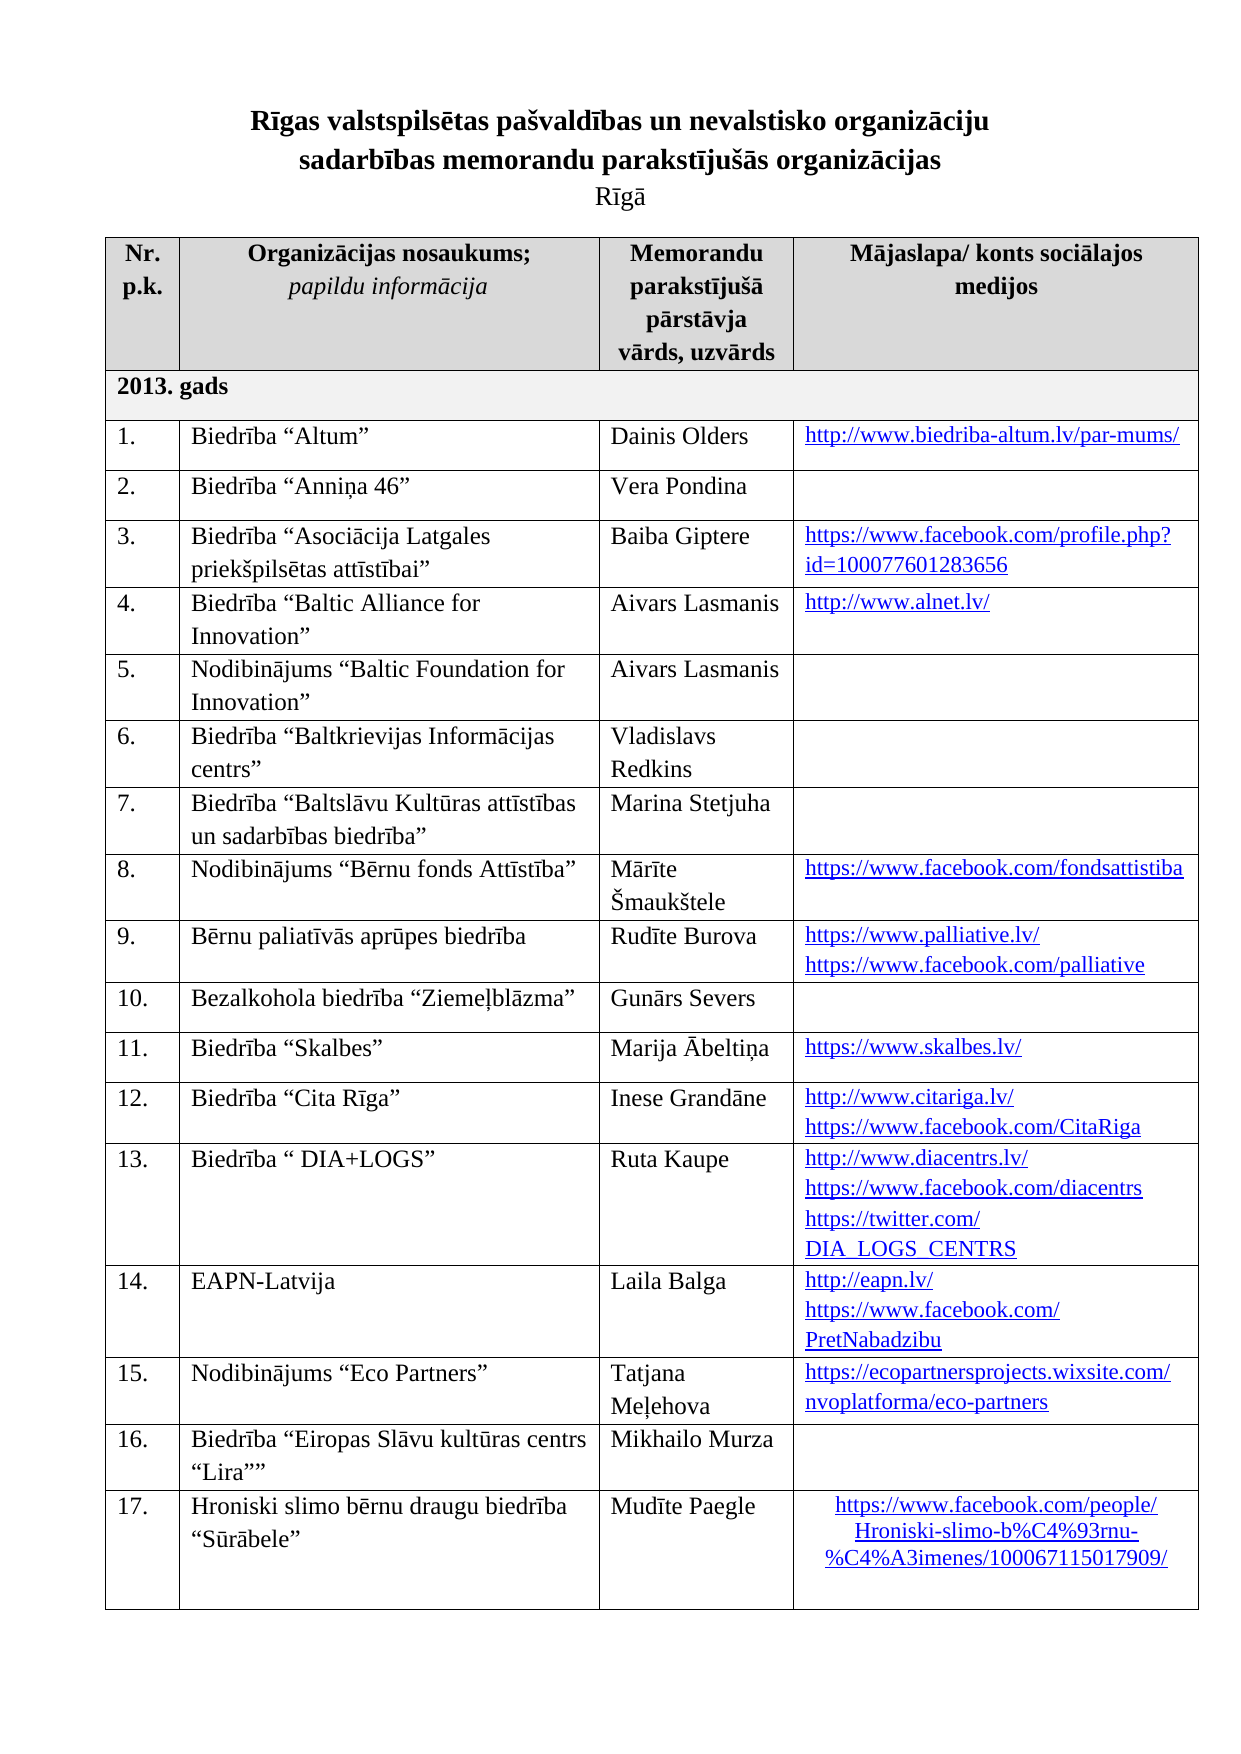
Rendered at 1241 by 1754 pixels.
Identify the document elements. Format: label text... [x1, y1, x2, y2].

table_cell http://www.diacentrs.lv/ https://www.facebook.com/diacentrs https://twitter.com/DIA_LOGS_CENTRS [794, 1144, 1198, 1265]
table_cell Marina Stetjuha [600, 788, 793, 853]
table_cell Inese Grandāne [600, 1083, 793, 1143]
table_cell Biedrība “Eiropas Slāvu kultūras centrs “Lira”” [180, 1425, 599, 1490]
table_cell http://www.citariga.lv/ https://www.facebook.com/CitaRiga [794, 1083, 1198, 1143]
table_cell Biedrība “ DIA+LOGS” [180, 1144, 599, 1265]
table_cell Ruta Kaupe [600, 1144, 793, 1265]
table_cell Bērnu paliatīvās aprūpes biedrība [180, 921, 599, 982]
table_cell Gunārs Severs [600, 983, 793, 1032]
text Rīgas valstspilsētas pašvaldības un nevalstisko organizāciju [150, 103, 1090, 137]
table_cell [794, 983, 1198, 1032]
table_cell Aivars Lasmanis [600, 588, 793, 653]
table_cell [794, 1425, 1198, 1490]
table_cell Aivars Lasmanis [600, 655, 793, 720]
table_header Memorandu parakstījušā pārstāvja vārds, uzvārds [600, 238, 793, 370]
table_cell [794, 721, 1198, 787]
table_cell 10. [106, 983, 179, 1032]
table_cell 1. [106, 421, 179, 470]
text sadarbības memorandu parakstījušās organizācijas [150, 142, 1090, 176]
table_cell 14. [106, 1266, 179, 1357]
table_cell 7. [106, 788, 179, 853]
table_cell Mārīte Šmaukštele [600, 855, 793, 920]
table_cell https://www.facebook.com/fondsattistiba [794, 855, 1198, 920]
table_cell Dainis Olders [600, 421, 793, 470]
table_cell http://www.alnet.lv/ [794, 588, 1198, 653]
table_cell Baiba Giptere [600, 521, 793, 587]
table_cell 6. [106, 721, 179, 787]
table_cell Biedrība “Altum” [180, 421, 599, 470]
table_cell Nodibinājums “Baltic Foundation for Innovation” [180, 655, 599, 720]
table_cell Bezalkohola biedrība “Ziemeļblāzma” [180, 983, 599, 1032]
table_cell 13. [106, 1144, 179, 1265]
table_cell 5. [106, 655, 179, 720]
table_cell http://www.biedriba-altum.lv/par-mums/ [794, 421, 1198, 470]
table_cell Tatjana Meļehova [600, 1358, 793, 1423]
table_cell Vera Pondina [600, 471, 793, 520]
table_cell Biedrība “Asociācija Latgales priekšpilsētas attīstībai” [180, 521, 599, 587]
table_cell Mikhailo Murza [600, 1425, 793, 1490]
table_cell 16. [106, 1425, 179, 1490]
table_cell https://www.skalbes.lv/ [794, 1033, 1198, 1082]
table_cell Vladislavs Redkins [600, 721, 793, 787]
table_cell Laila Balga [600, 1266, 793, 1357]
table_cell 2013. gads [106, 371, 1198, 420]
table_cell Rudīte Burova [600, 921, 793, 982]
table_header Nr. p.k. [106, 238, 179, 370]
table_cell 12. [106, 1083, 179, 1143]
table_cell EAPN-Latvija [180, 1266, 599, 1357]
table_cell Marija Ābeltiņa [600, 1033, 793, 1082]
table_cell 8. [106, 855, 179, 920]
text Rīgā [150, 181, 1090, 212]
table_cell Biedrība “Skalbes” [180, 1033, 599, 1082]
table_header Organizācijas nosaukums; papildu informācija [180, 238, 599, 370]
table_cell 17. [106, 1491, 179, 1609]
table_cell Biedrība “Baltkrievijas Informācijas centrs” [180, 721, 599, 787]
table_cell Biedrība “Anniņa 46” [180, 471, 599, 520]
table_cell [794, 655, 1198, 720]
table_cell https://www.facebook.com/people/Hroniski-slimo-b%C4%93rnu-%C4%A3imenes/100067115017909/ [794, 1491, 1198, 1609]
table_cell [794, 788, 1198, 853]
table_cell 11. [106, 1033, 179, 1082]
table_cell Hroniski slimo bērnu draugu biedrība “Sūrābele” [180, 1491, 599, 1609]
table_cell 2. [106, 471, 179, 520]
table_cell Nodibinājums “Eco Partners” [180, 1358, 599, 1423]
table_cell 9. [106, 921, 179, 982]
table_cell 15. [106, 1358, 179, 1423]
table_cell 3. [106, 521, 179, 587]
table_cell 4. [106, 588, 179, 653]
table_header Mājaslapa/ konts sociālajos medijos [794, 238, 1198, 370]
table_cell Biedrība “Baltslāvu Kultūras attīstības un sadarbības biedrība” [180, 788, 599, 853]
table_cell http://eapn.lv/ https://www.facebook.com/PretNabadzibu [794, 1266, 1198, 1357]
table_cell Biedrība “Baltic Alliance for Innovation” [180, 588, 599, 653]
table_cell https://ecopartnersprojects.wixsite.com/nvoplatforma/eco-partners [794, 1358, 1198, 1423]
table_cell Mudīte Paegle [600, 1491, 793, 1609]
table_cell Biedrība “Cita Rīga” [180, 1083, 599, 1143]
table_cell [794, 471, 1198, 520]
table_cell https://www.facebook.com/profile.php?id=100077601283656 [794, 521, 1198, 587]
table_cell Nodibinājums “Bērnu fonds Attīstība” [180, 855, 599, 920]
table_cell https://www.palliative.lv/ https://www.facebook.com/palliative [794, 921, 1198, 982]
